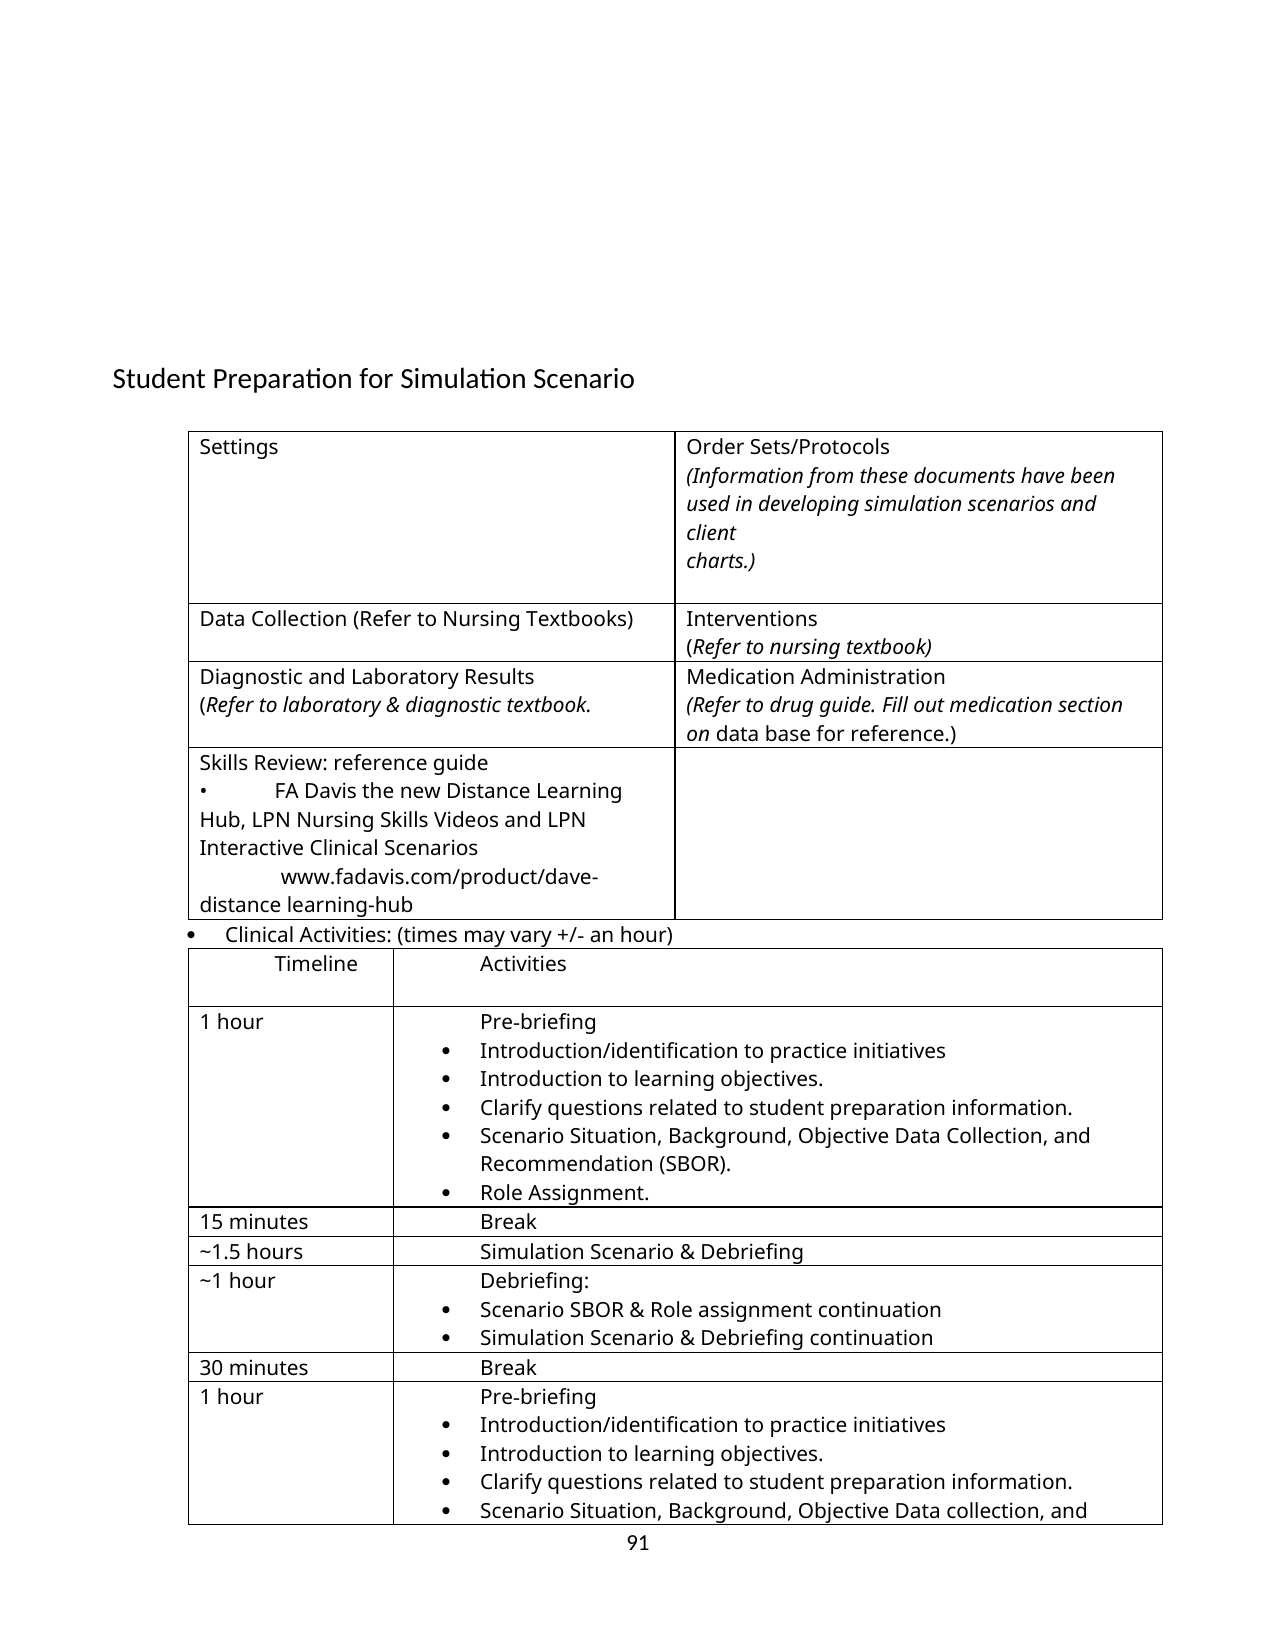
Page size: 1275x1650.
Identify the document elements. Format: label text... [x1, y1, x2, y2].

table_cell Diagnostic and Laboratory Results (Refer to laboratory & diagnostic textbook. [189, 662, 674, 747]
list Clinical Activities: (times may vary +/‐ an hour) [187, 920, 1162, 948]
table_cell 30 minutes [189, 1353, 393, 1381]
table_cell [676, 748, 1162, 919]
table_cell Pre‐briefing Introduction/identification to practice initiatives Introduction to learning objectives. Clarify questions related to student preparation information. Scenario Situation, Background, Objective Data Collection, and Recommendation (SBOR). Role Assignment. [394, 1007, 1162, 1206]
table_cell Interventions (Refer to nursing textbook) [676, 604, 1162, 661]
table_header Activities [394, 949, 1162, 1006]
table_cell ~1 hour [189, 1266, 393, 1352]
table_cell Break [394, 1353, 1162, 1381]
table_cell 1 hour [189, 1007, 393, 1206]
table_header Timeline [189, 949, 393, 1006]
table_cell 1 hour [189, 1382, 393, 1524]
text Student Preparation for Simulation Scenario [112, 360, 1162, 396]
table_cell Data Collection (Refer to Nursing Textbooks) [189, 604, 674, 661]
table_header Order Sets/Protocols (Information from these documents have been used in developing simulation scenarios and client charts.) [676, 432, 1162, 603]
table_cell Medication Administration (Refer to drug guide. Fill out medication section on data base for reference.) [676, 662, 1162, 747]
table_cell ~1.5 hours [189, 1237, 393, 1265]
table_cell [394, 1382, 1162, 1524]
table_cell Skills Review: reference guide • FA Davis the new Distance Learning Hub, LPN Nursing Skills Videos and LPN Interactive Clinical Scenarios www.fadavis.com/product/dave-distance learning-hub [189, 748, 674, 919]
table_cell Simulation Scenario & Debriefing [394, 1237, 1162, 1265]
table_cell 15 minutes [189, 1208, 393, 1236]
table_cell Break [394, 1208, 1162, 1236]
table_header Settings [189, 432, 674, 603]
table_cell Debriefing: Scenario SBOR & Role assignment continuation Simulation Scenario & Debriefing continuation [394, 1266, 1162, 1352]
